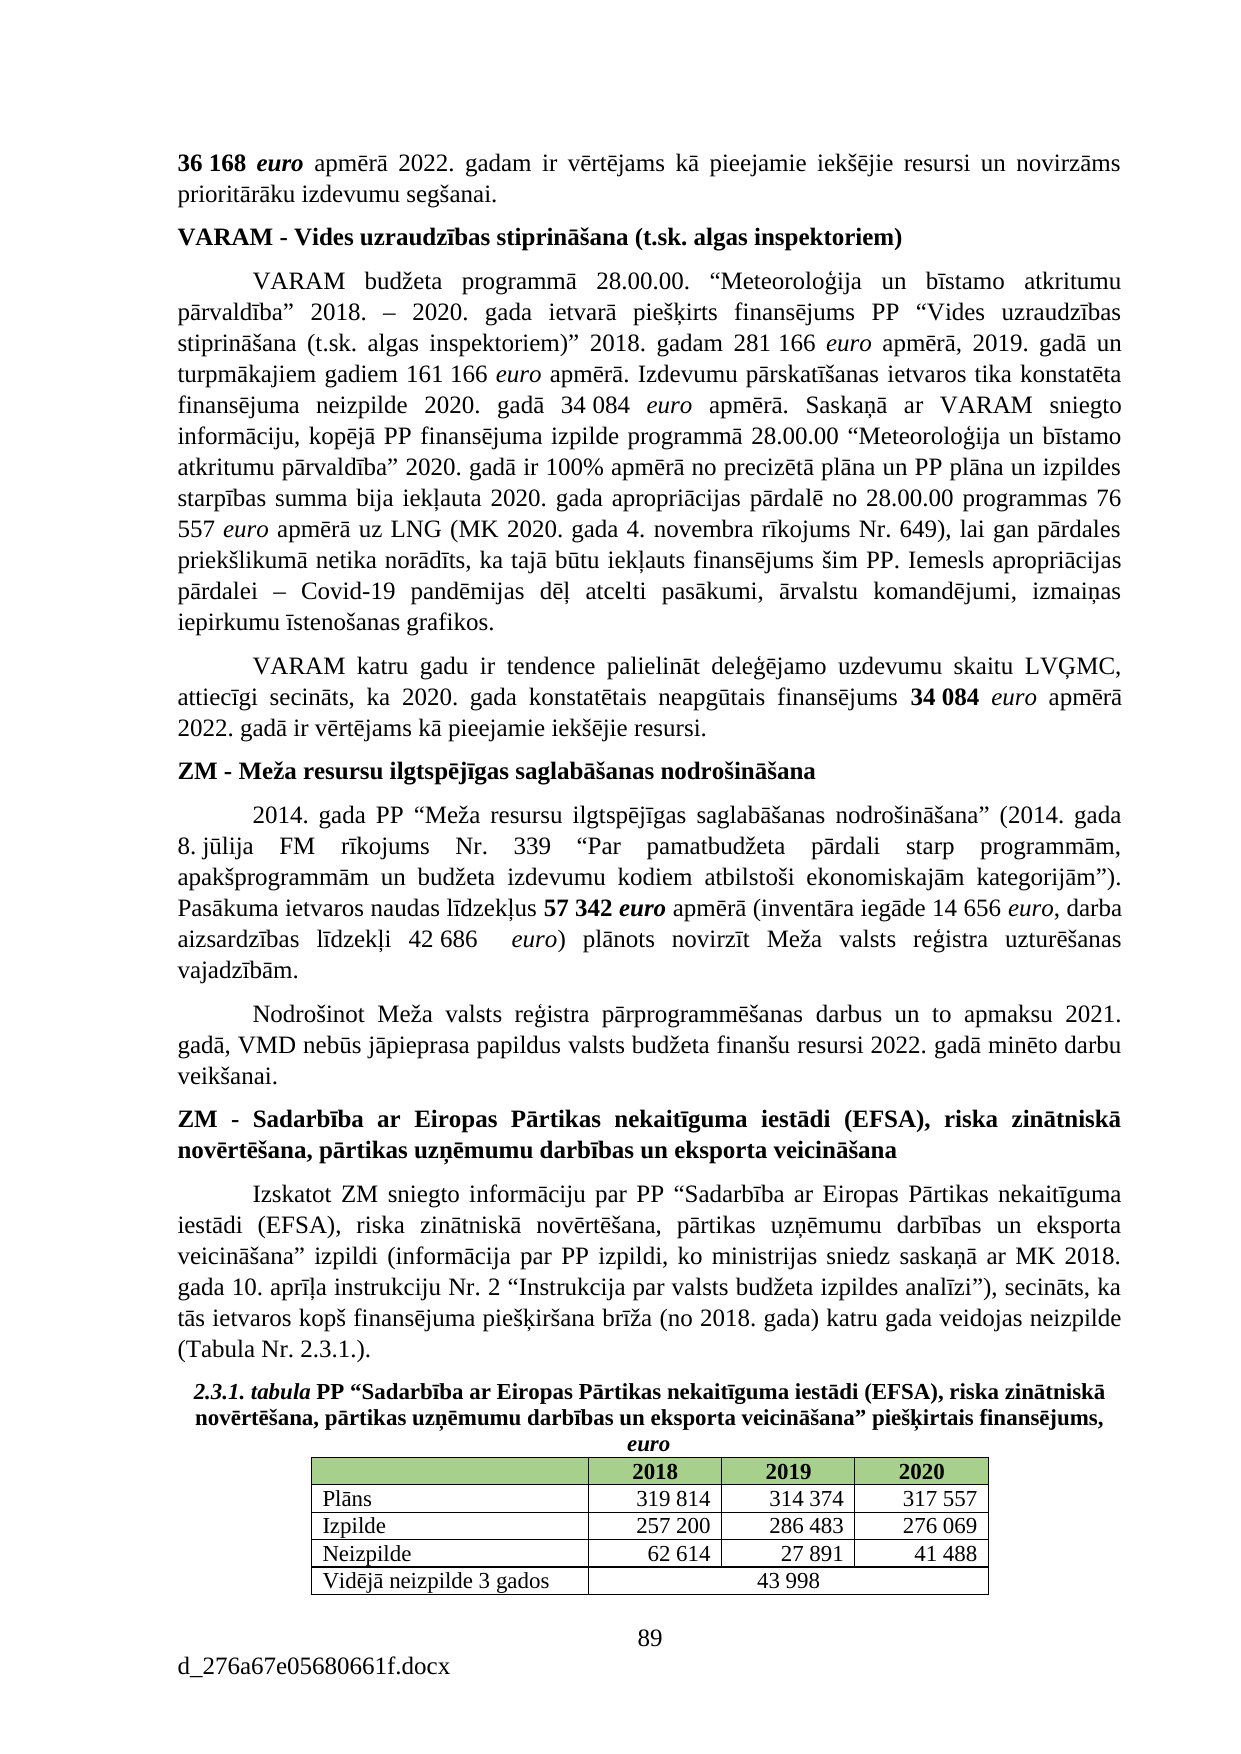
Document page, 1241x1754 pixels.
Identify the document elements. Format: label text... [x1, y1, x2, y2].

text Nodrošinot Meža valsts reģistra pārprogrammēšanas darbus un to apmaksu 2021. gadā, VMD nebūs jāpieprasa papildus valsts budžeta finanšu resursi 2022. gadā minēto darbu veikšanai. [177, 999, 1122, 1089]
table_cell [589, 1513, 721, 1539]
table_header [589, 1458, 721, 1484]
text VARAM katru gadu ir tendence palielināt deleģējamo uzdevumu skaitu LVĢMC, attiecīgi secināts, ka 2020. gada konstatētais neapgūtais finansējums 34 084 euro apmērā 2022. gadā ir vērtējams kā pieejamie iekšējie resursi. [177, 651, 1122, 742]
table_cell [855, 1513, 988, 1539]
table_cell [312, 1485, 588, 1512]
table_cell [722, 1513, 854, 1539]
text ZM - Meža resursu ilgtspējīgas saglabāšanas nodrošināšana [177, 756, 1122, 785]
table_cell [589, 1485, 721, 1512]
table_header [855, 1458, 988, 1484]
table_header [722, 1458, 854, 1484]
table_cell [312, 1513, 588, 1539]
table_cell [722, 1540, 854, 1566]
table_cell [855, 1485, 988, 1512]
text ZM - Sadarbība ar Eiropas Pārtikas nekaitīguma iestādi (EFSA), riska zinātniskā novērtēšana, pārtikas uzņēmumu darbības un eksporta veicināšana [177, 1104, 1122, 1164]
text 2014. gada PP “Meža resursu ilgtspējīgas saglabāšanas nodrošināšana” (2014. gada 8. jūlija FM rīkojums Nr. 339 “Par pamatbudžeta pārdali starp programmām, apakšprogrammām un budžeta izdevumu kodiem atbilstoši ekonomiskajām kategorijām”). Pasākuma ietvaros naudas līdzekļus 57 342 euro apmērā (inventāra iegāde 14 656 euro, darba aizsardzības līdzekļi 42 686 euro) plānots novirzīt Meža valsts reģistra uzturēšanas vajadzībām. [177, 800, 1122, 984]
text VARAM - Vides uzraudzības stiprināšana (t.sk. algas inspektoriem) [177, 222, 1122, 251]
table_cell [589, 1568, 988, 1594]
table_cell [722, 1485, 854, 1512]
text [177, 148, 1122, 207]
text VARAM budžeta programmā 28.00.00. “Meteoroloģija un bīstamo atkritumu pārvaldība” 2018. – 2020. gada ietvarā piešķirts finansējums PP “Vides uzraudzības stiprināšana (t.sk. algas inspektoriem)” 2018. gadam 281 166 euro apmērā, 2019. gadā un turpmākajiem gadiem 161 166 euro apmērā. Izdevumu pārskatīšanas ietvaros tika konstatēta finansējuma neizpilde 2020. gadā 34 084 euro apmērā. Saskaņā ar VARAM sniegto informāciju, kopējā PP finansējuma izpilde programmā 28.00.00 “Meteoroloģija un bīstamo atkritumu pārvaldība” 2020. gadā ir 100% apmērā no precizētā plāna un PP plāna un izpildes starpības summa bija iekļauta 2020. gada apropriācijas pārdalē no 28.00.00 programmas 76 557 euro apmērā uz LNG (MK 2020. gada 4. novembra rīkojums Nr. 649), lai gan pārdales priekšlikumā netika norādīts, ka tajā būtu iekļauts finansējums šim PP. Iemesls apropriācijas pārdalei – Covid-19 pandēmijas dēļ atcelti pasākumi, ārvalstu komandējumi, izmaiņas iepirkumu īstenošanas grafikos. [177, 266, 1122, 636]
text Izskatot ZM sniegto informāciju par PP “Sadarbība ar Eiropas Pārtikas nekaitīguma iestādi (EFSA), riska zinātniskā novērtēšana, pārtikas uzņēmumu darbības un eksporta veicināšana” izpildi (informācija par PP izpildi, ko ministrijas sniedz saskaņā ar MK 2018. gada 10. aprīļa instrukciju Nr. 2 “Instrukcija par valsts budžeta izpildes analīzi”), secināts, ka tās ietvaros kopš finansējuma piešķiršana brīža (no 2018. gada) katru gada veidojas neizpilde (Tabula Nr. 2.3.1.). [177, 1179, 1122, 1363]
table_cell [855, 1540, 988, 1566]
text 2.3.1. tabula PP “Sadarbība ar Eiropas Pārtikas nekaitīguma iestādi (EFSA), riska zinātniskā novērtēšana, pārtikas uzņēmumu darbības un eksporta veicināšana” piešķirtais finansējums, euro [177, 1378, 1122, 1457]
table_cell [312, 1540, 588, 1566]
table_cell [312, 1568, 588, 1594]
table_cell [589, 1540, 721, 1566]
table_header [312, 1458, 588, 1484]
